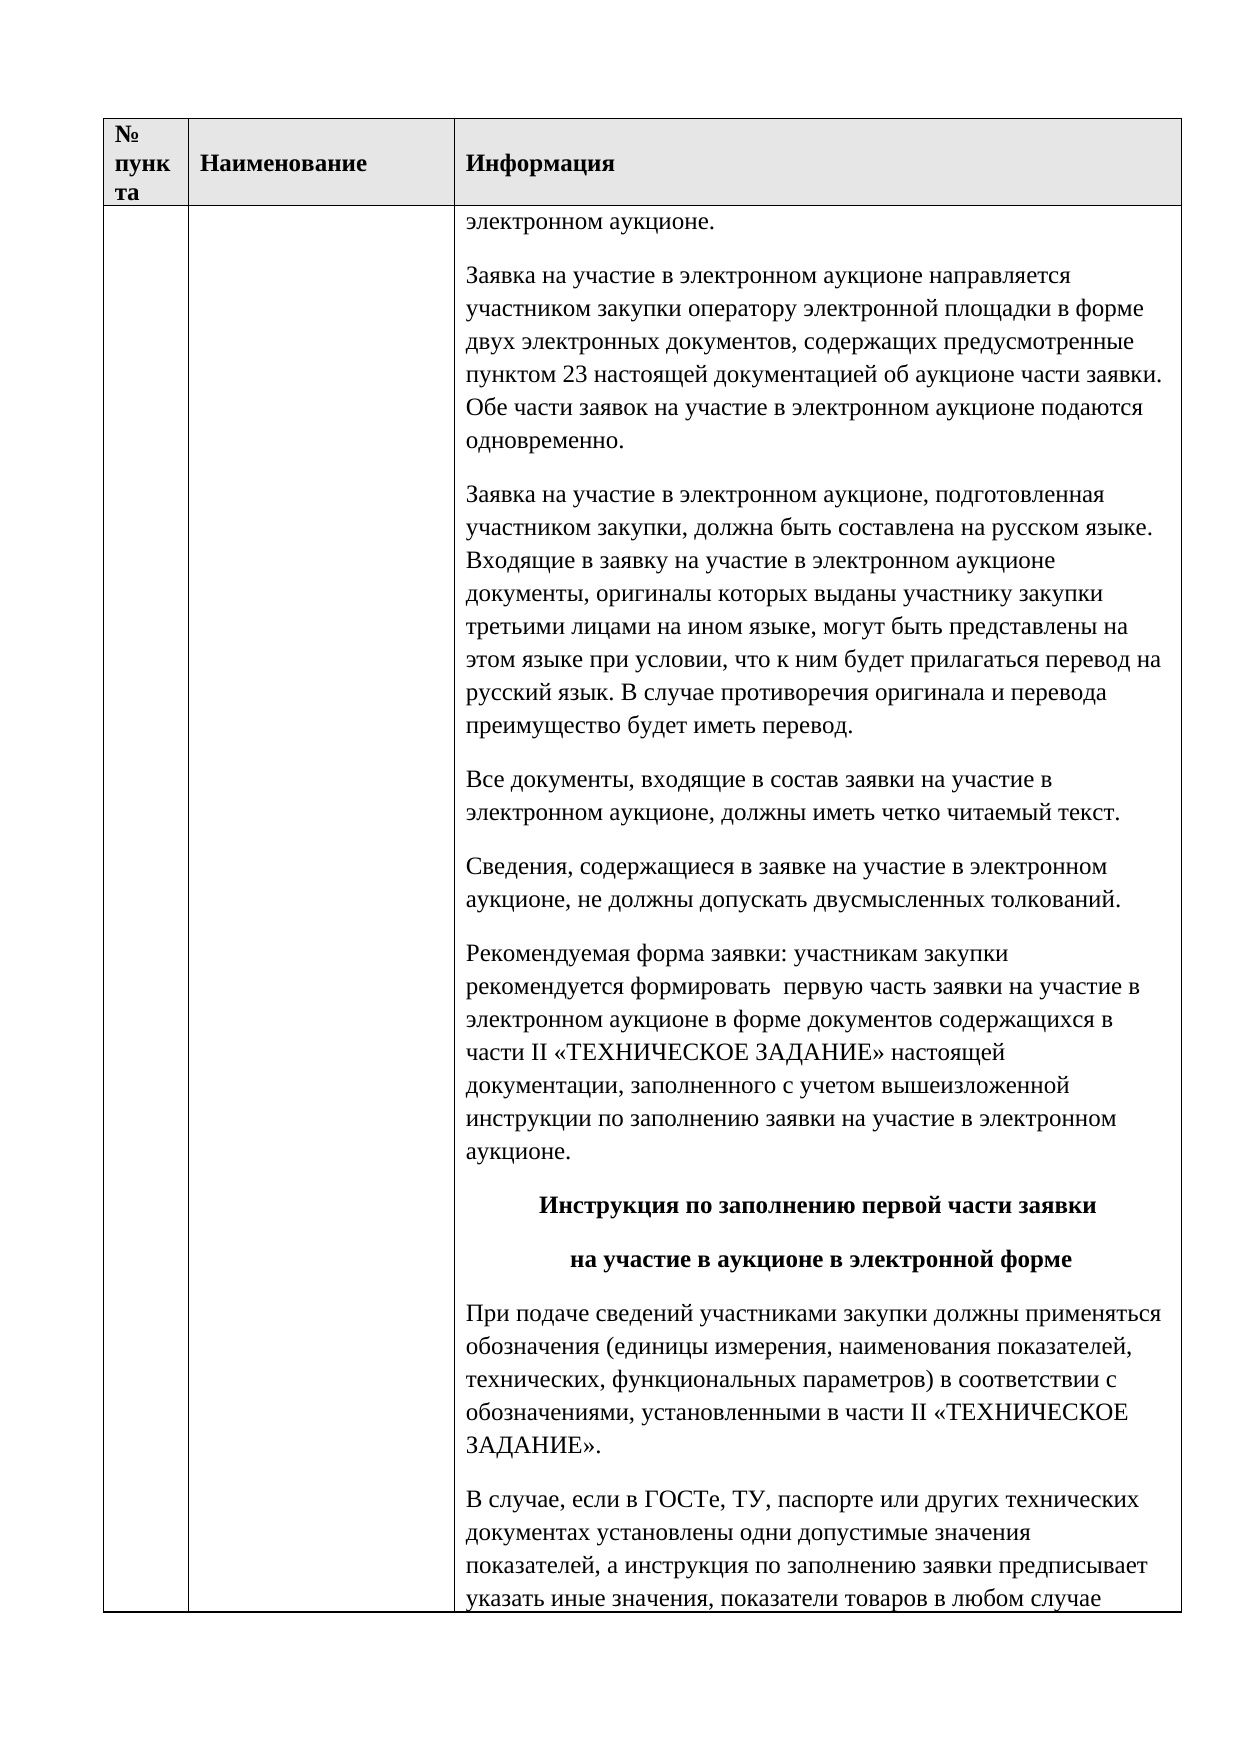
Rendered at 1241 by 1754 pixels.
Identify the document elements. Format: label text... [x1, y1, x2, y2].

table_header Информация [455, 119, 1181, 205]
table_cell [104, 206, 188, 1611]
table_header № пункта [104, 119, 188, 205]
table_header Наименование [189, 119, 454, 205]
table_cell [189, 206, 454, 1611]
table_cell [455, 206, 1181, 1611]
